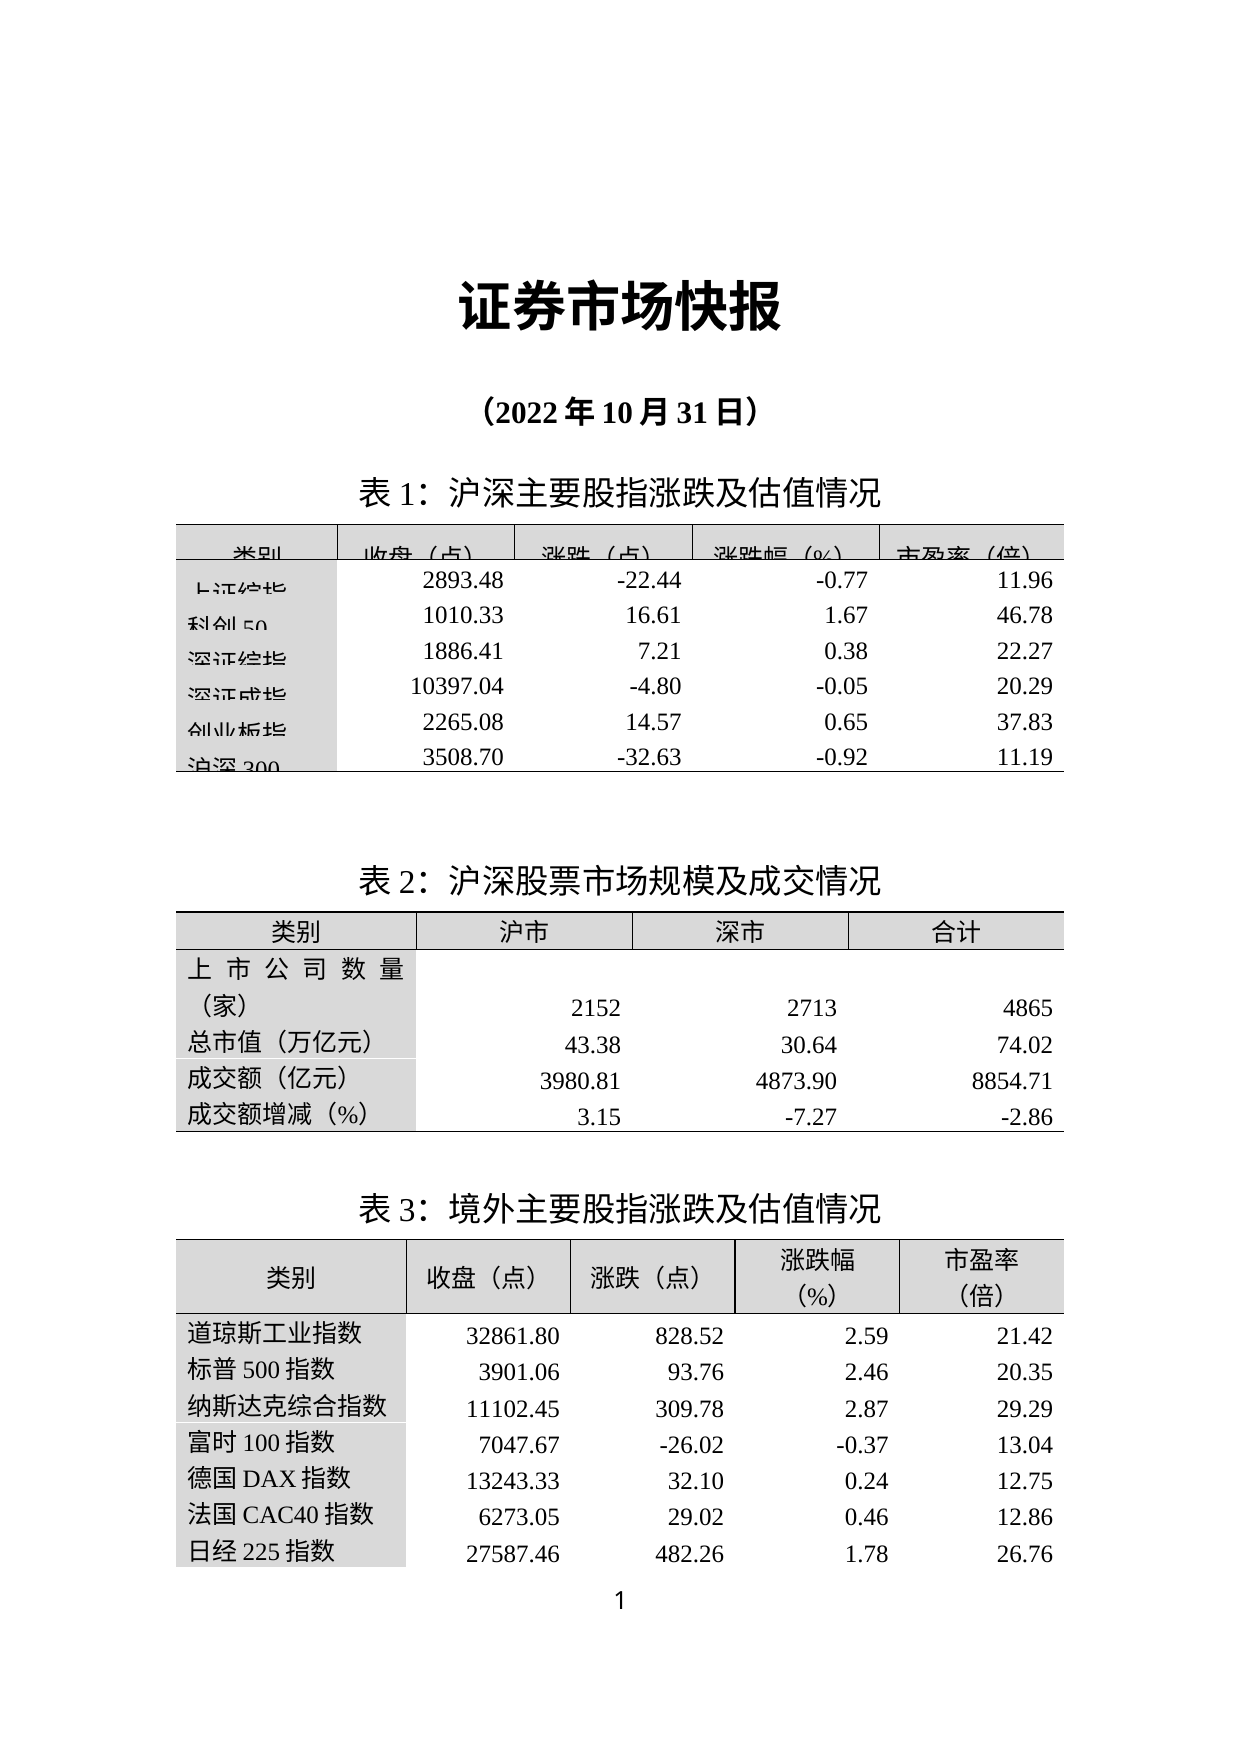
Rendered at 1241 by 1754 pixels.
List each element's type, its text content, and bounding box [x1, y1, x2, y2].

table_header 沪市 [417, 913, 632, 949]
text 证券市场快报 [187, 254, 1053, 351]
table_header 类别 [176, 525, 337, 559]
table_cell -7.27 [632, 1095, 848, 1131]
table_header 涨跌幅（%） [736, 1240, 899, 1313]
table_header 市盈率（倍） [879, 525, 1064, 559]
table_cell 深证综指 [176, 629, 337, 665]
table_header 类别 [176, 1240, 406, 1313]
table_cell 标普500指数 [176, 1350, 406, 1386]
table_header 涨跌（点） [571, 1240, 734, 1313]
table_cell 日经225指数 [176, 1531, 406, 1567]
table_cell 0.46 [735, 1495, 899, 1531]
table_cell 4873.90 [632, 1059, 848, 1095]
table_cell 深证成指 [176, 665, 337, 700]
table_cell 2.46 [735, 1350, 899, 1386]
text 表2：沪深股票市场规模及成交情况 [187, 846, 1053, 911]
table_cell 3980.81 [416, 1059, 632, 1095]
table_cell 22.27 [879, 629, 1064, 665]
table_cell 309.78 [571, 1386, 735, 1422]
table_cell 46.78 [879, 594, 1064, 629]
table_header 深市 [633, 913, 847, 949]
table_cell 16.61 [515, 594, 692, 629]
table_cell 11.96 [879, 560, 1064, 594]
table_cell 2152 [416, 950, 632, 1022]
text 表3：境外主要股指涨跌及估值情况 [187, 1174, 1053, 1239]
table_cell 3901.06 [406, 1350, 571, 1386]
table_cell -0.05 [693, 665, 879, 700]
table_cell 13.04 [899, 1423, 1064, 1459]
table_cell 0.38 [693, 629, 879, 665]
table_header 合计 [848, 913, 1064, 949]
table_cell -0.77 [693, 560, 879, 594]
table_cell 1.67 [693, 594, 879, 629]
table_cell 2713 [632, 950, 848, 1022]
table_cell 21.42 [899, 1314, 1064, 1350]
table_header 收盘（点） [407, 1240, 570, 1313]
table_cell 13243.33 [406, 1459, 571, 1495]
table_cell 11.19 [879, 735, 1064, 771]
table_cell 1.78 [735, 1531, 899, 1567]
table_cell 2893.48 [337, 560, 515, 594]
table_cell 12.86 [899, 1495, 1064, 1531]
table_cell 20.35 [899, 1350, 1064, 1386]
table_cell 1010.33 [337, 594, 515, 629]
table_cell -22.44 [515, 560, 692, 594]
table_cell 37.83 [879, 700, 1064, 735]
table_cell 32.10 [571, 1459, 735, 1495]
table_cell 总市值（万亿元） [176, 1022, 416, 1058]
table_cell 富时100指数 [176, 1423, 406, 1459]
table_cell 2.87 [735, 1386, 899, 1422]
table_cell 12.75 [899, 1459, 1064, 1495]
table_cell -2.86 [848, 1095, 1064, 1131]
table_cell 法国CAC40指数 [176, 1495, 406, 1531]
table_cell 74.02 [848, 1022, 1064, 1058]
text （2022年10月31日） [187, 377, 1053, 442]
table_cell 26.76 [899, 1531, 1064, 1567]
table_cell 0.24 [735, 1459, 899, 1495]
table_cell -0.37 [735, 1423, 899, 1459]
text 表1：沪深主要股指涨跌及估值情况 [187, 458, 1053, 523]
table_cell -26.02 [571, 1423, 735, 1459]
table_cell 10397.04 [337, 665, 515, 700]
table_header 涨跌幅（%） [693, 525, 878, 559]
table_cell 德国DAX指数 [176, 1459, 406, 1495]
table_cell -0.92 [693, 735, 879, 771]
table_cell 上证综指 [176, 560, 337, 594]
table_header 收盘（点） [338, 525, 514, 559]
table_cell 3508.70 [337, 735, 515, 771]
table_cell 93.76 [571, 1350, 735, 1386]
table_cell 2.59 [735, 1314, 899, 1350]
table_cell 20.29 [879, 665, 1064, 700]
table_cell 482.26 [571, 1531, 735, 1567]
table_cell 7.21 [515, 629, 692, 665]
table_cell 纳斯达克综合指数 [176, 1386, 406, 1422]
table_cell 1886.41 [337, 629, 515, 665]
table_cell 成交额（亿元） [176, 1059, 416, 1095]
table_cell 0.65 [693, 700, 879, 735]
table_cell 32861.80 [406, 1314, 571, 1350]
table_cell 29.29 [899, 1386, 1064, 1422]
table_cell 30.64 [632, 1022, 848, 1058]
table_cell 科创50 [176, 594, 337, 629]
table_cell 8854.71 [848, 1059, 1064, 1095]
table_cell 4865 [848, 950, 1064, 1022]
table_cell 7047.67 [406, 1423, 571, 1459]
table_cell 828.52 [571, 1314, 735, 1350]
table_cell 上市公司数量（家） [176, 950, 416, 1022]
table_cell 11102.45 [406, 1386, 571, 1422]
table_cell 沪深300 [176, 735, 337, 771]
table_header 类别 [176, 913, 416, 949]
table_cell 道琼斯工业指数 [176, 1314, 406, 1350]
table_cell 成交额增减（%） [176, 1095, 416, 1131]
table_cell -32.63 [515, 735, 692, 771]
table_cell 14.57 [515, 700, 692, 735]
table_cell 3.15 [416, 1095, 632, 1131]
table_cell 6273.05 [406, 1495, 571, 1531]
table_cell -4.80 [515, 665, 692, 700]
table_cell 43.38 [416, 1022, 632, 1058]
table_cell 29.02 [571, 1495, 735, 1531]
table_header 涨跌（点） [515, 525, 692, 559]
table_header 市盈率（倍） [900, 1240, 1064, 1313]
table_cell 2265.08 [337, 700, 515, 735]
table_cell 27587.46 [406, 1531, 571, 1567]
table_cell 创业板指 [176, 700, 337, 735]
